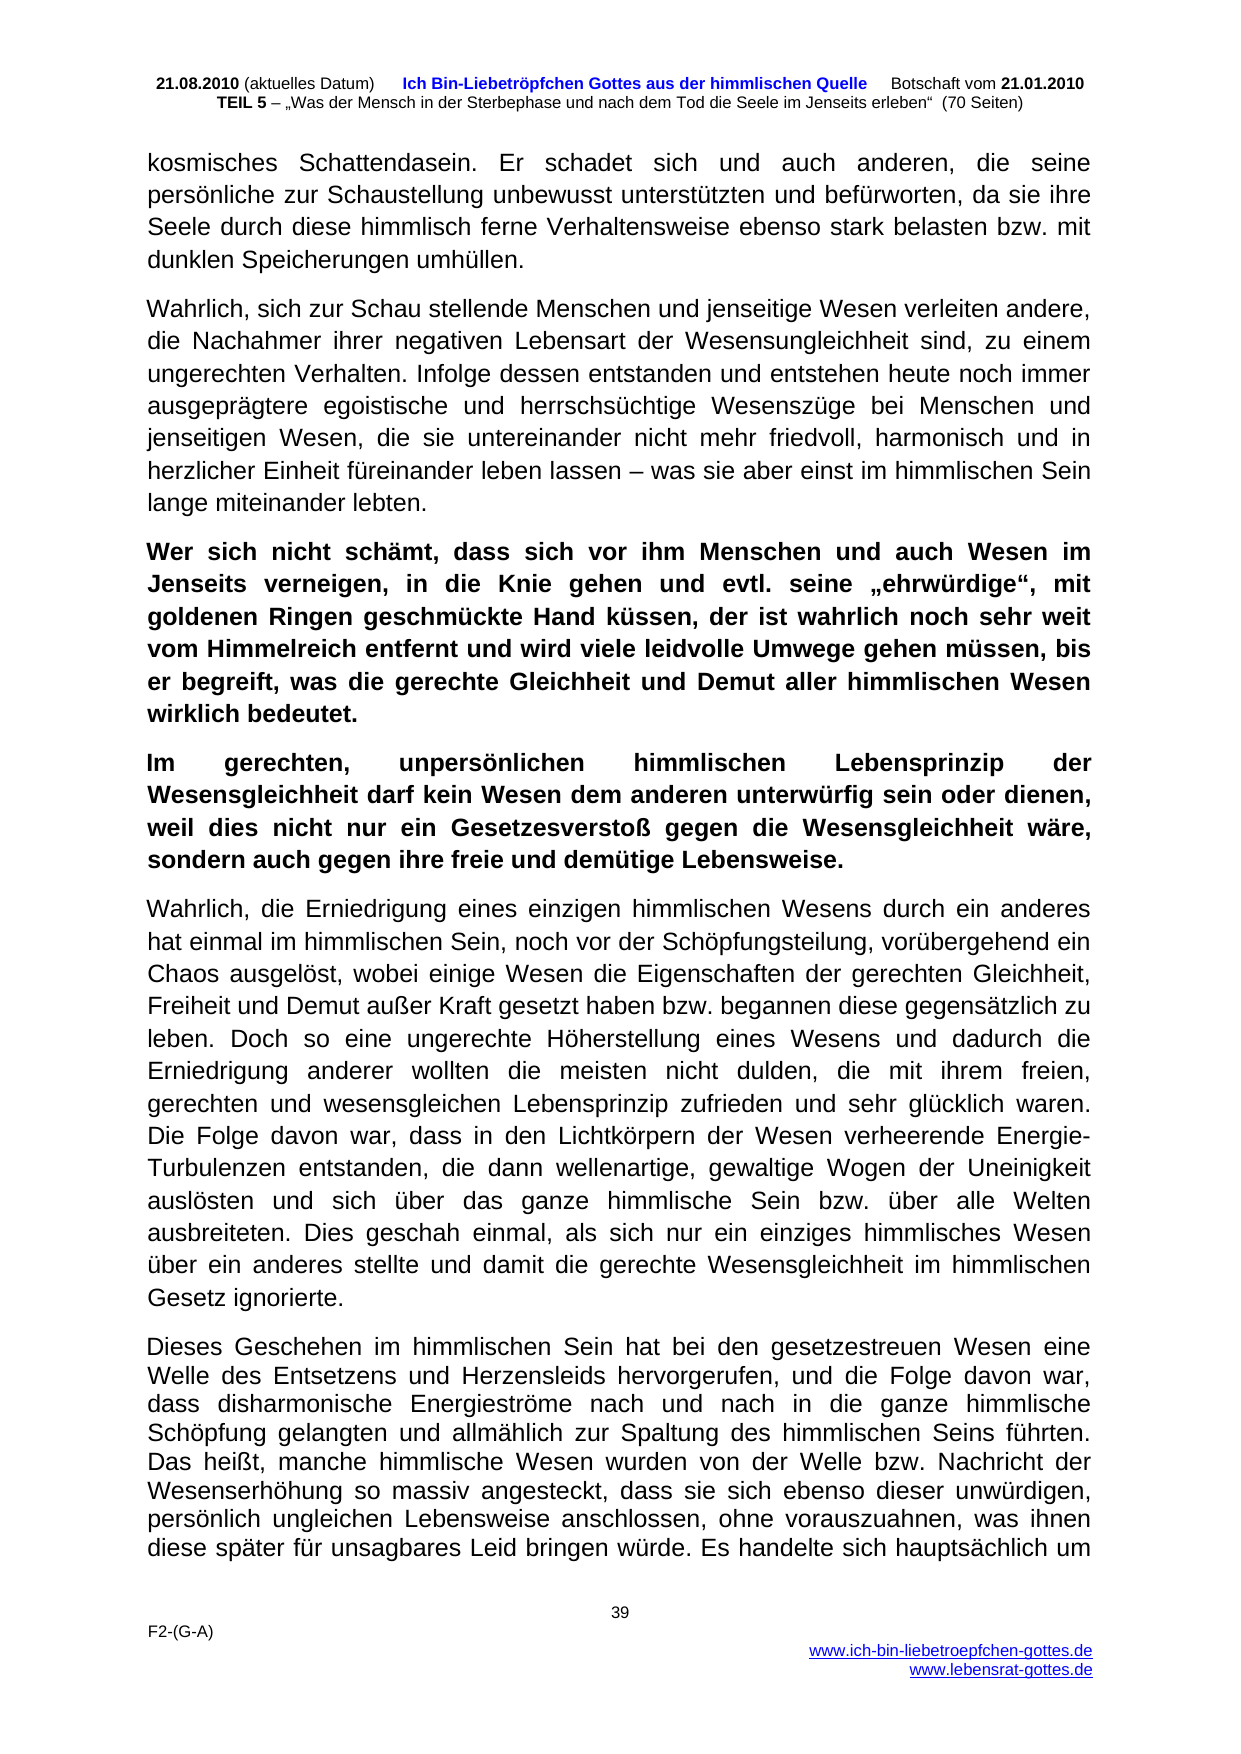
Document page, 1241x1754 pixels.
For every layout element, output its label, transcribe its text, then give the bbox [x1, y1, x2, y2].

text Wahrlich, die Erniedrigung eines einzigen himmlischen Wesens durch ein anderes hat einmal im himmlischen Sein, noch vor der Schöpfungsteilung, vorübergehend ein Chaos ausgelöst, wobei einige Wesen die Eigenschaften der gerechten Gleichheit, Freiheit und Demut außer Kraft gesetzt haben bzw. begannen diese gegensätzlich zu leben. Doch so eine ungerechte Höherstellung eines Wesens und dadurch die Erniedrigung anderer wollten die meisten nicht dulden, die mit ihrem freien, gerechten und wesensgleichen Lebensprinzip zufrieden und sehr glücklich waren. Die Folge davon war, dass in den Lichtkörpern der Wesen verheerende Energie-Turbulenzen entstanden, die dann wellenartige, gewaltige Wogen der Uneinigkeit auslösten und sich über das ganze himmlische Sein bzw. über alle Welten ausbreiteten. Dies geschah einmal, als sich nur ein einziges himmlisches Wesen über ein anderes stellte und damit die gerechte Wesensgleichheit im himmlischen Gesetz ignorierte. [146, 894, 1093, 1312]
text Im gerechten, unpersönlichen himmlischen Lebensprinzip der Wesensgleichheit darf kein Wesen dem anderen unterwürfig sein oder dienen, weil dies nicht nur ein Gesetzesverstoß gegen die Wesensgleichheit wäre, sondern auch gegen ihre freie und demütige Lebensweise. [146, 748, 1093, 874]
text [146, 148, 1093, 273]
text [146, 1332, 1093, 1562]
text Wer sich nicht schämt, dass sich vor ihm Menschen und auch Wesen im Jenseits verneigen, in die Knie gehen und evtl. seine „ehrwürdige“, mit goldenen Ringen geschmückte Hand küssen, der ist wahrlich noch sehr weit vom Himmelreich entfernt und wird viele leidvolle Umwege gehen müssen, bis er begreift, was die gerechte Gleichheit und Demut aller himmlischen Wesen wirklich bedeutet. [146, 537, 1093, 728]
text Wahrlich, sich zur Schau stellende Menschen und jenseitige Wesen verleiten andere, die Nachahmer ihrer negativen Lebensart der Wesensungleichheit sind, zu einem ungerechten Verhalten. Infolge dessen entstanden und entstehen heute noch immer ausgeprägtere egoistische und herrschsüchtige Wesenszüge bei Menschen und jenseitigen Wesen, die sie untereinander nicht mehr friedvoll, harmonisch und in herzlicher Einheit füreinander leben lassen – was sie aber einst im himmlischen Sein lange miteinander lebten. [146, 294, 1093, 517]
